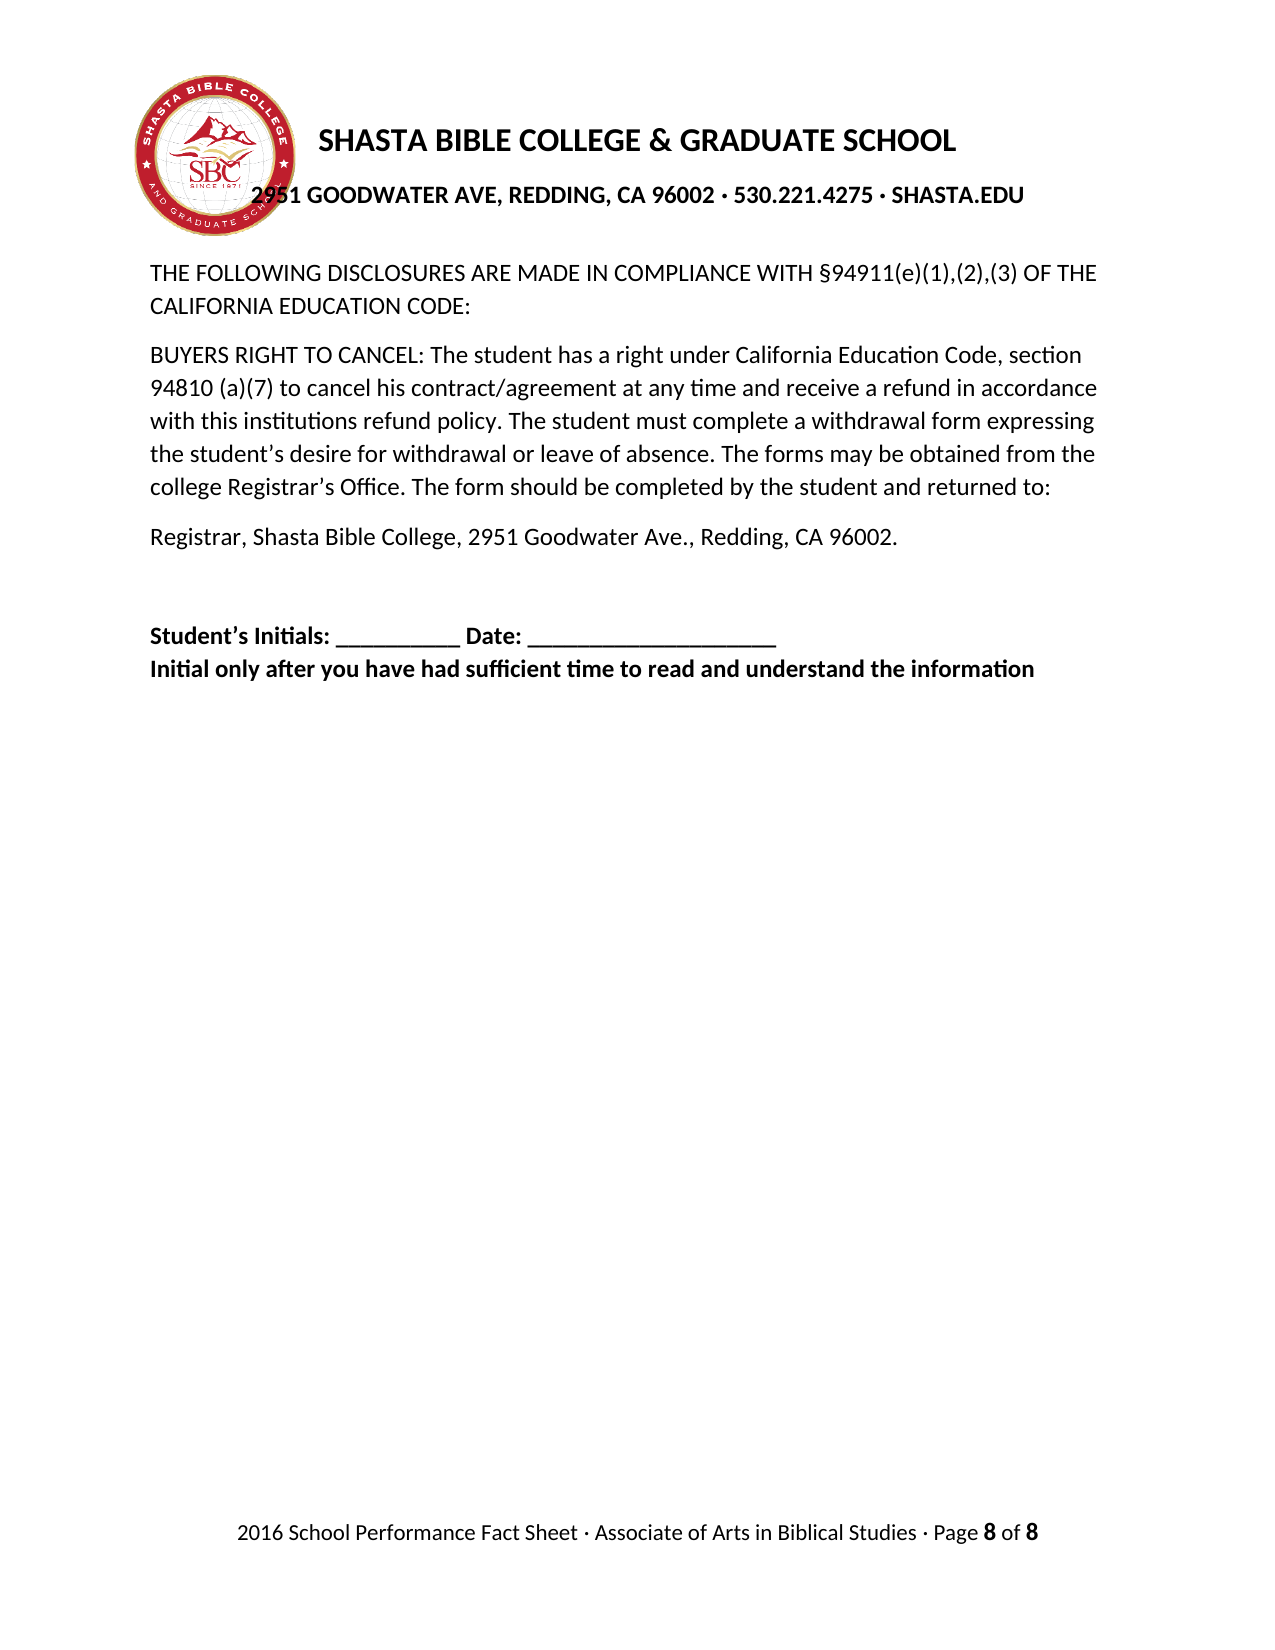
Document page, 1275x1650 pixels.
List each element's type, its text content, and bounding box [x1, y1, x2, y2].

text Registrar, Shasta Bible College, 2951 Goodwater Ave., Redding, CA 96002. [150, 521, 1125, 551]
text THE FOLLOWING DISCLOSURES ARE MADE IN COMPLIANCE WITH §94911(e)(1),(2),(3) OF THE CALIFORNIA EDUCATION CODE: [150, 257, 1125, 321]
text Student’s Initials: __________ Date: ____________________ Initial only after you have had sufficient time to read and understand the information [150, 620, 1125, 683]
text BUYERS RIGHT TO CANCEL: The student has a right under California Education Code, section 94810 (a)(7) to cancel his contract/agreement at any time and receive a refund in accordance with this institutions refund policy. The student must complete a withdrawal form expressing the student’s desire for withdrawal or leave of absence. The forms may be obtained from the college Registrar’s Office. The form should be completed by the student and returned to: [150, 340, 1125, 502]
picture [134, 75, 296, 236]
